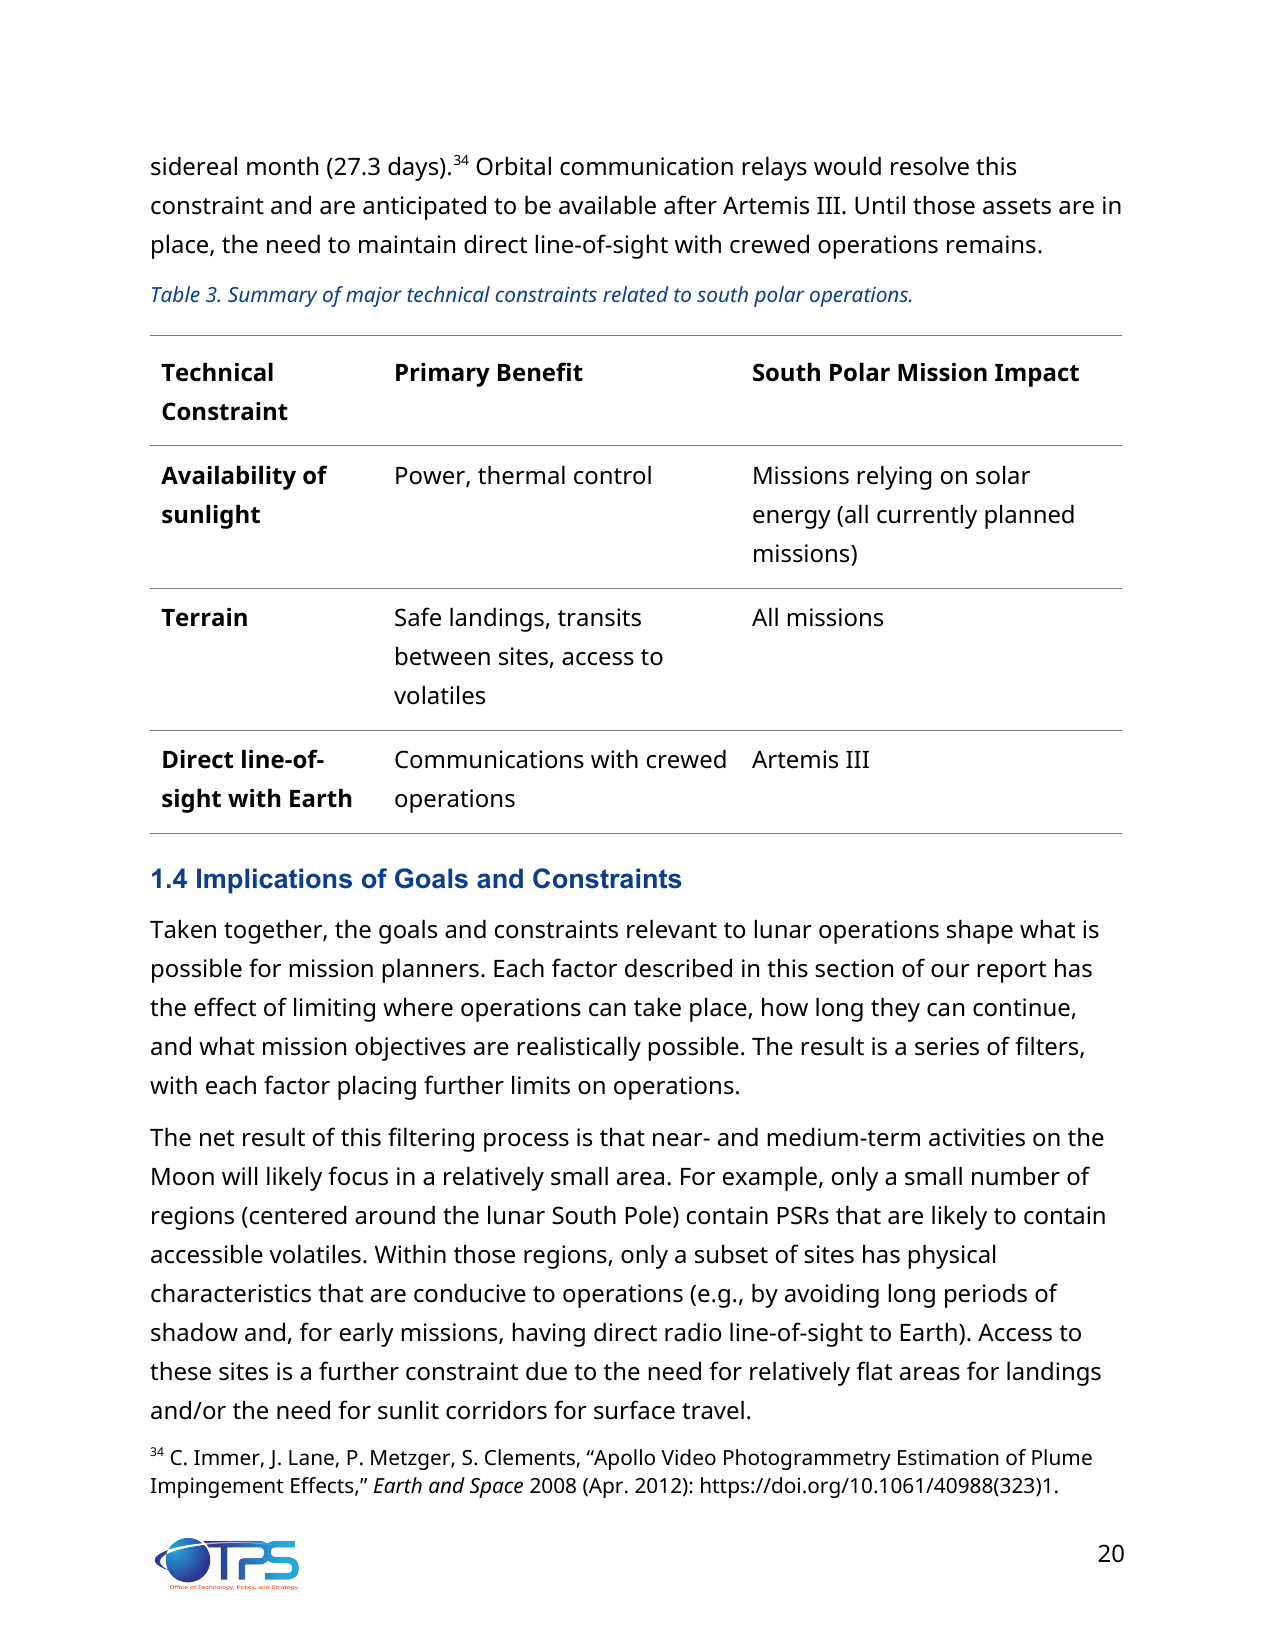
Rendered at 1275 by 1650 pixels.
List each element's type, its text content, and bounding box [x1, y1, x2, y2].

table_cell Safe landings, transits between sites, access to volatiles [383, 589, 741, 729]
table_cell All missions [741, 589, 1122, 729]
subtitle 1.4 Implications of Goals and Constraints [150, 863, 1125, 894]
text Taken together, the goals and constraints relevant to lunar operations shape what is possible for mission planners. Each factor described in this section of our report has the effect of limiting where operations can take place, how long they can continue, and what mission objectives are realistically possible. The result is a series of filters, with each factor placing further limits on operations. [150, 913, 1125, 1102]
table_cell Power, thermal control [383, 446, 741, 587]
table_header South Polar Mission Impact [741, 336, 1122, 445]
picture [150, 1534, 309, 1596]
table_cell Missions relying on solar energy (all currently planned missions) [741, 446, 1122, 587]
table_header Technical Constraint [150, 336, 383, 445]
table_cell Direct line-of-sight with Earth [150, 731, 383, 833]
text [150, 150, 1125, 261]
text Table 3. Summary of major technical constraints related to south polar operations. [150, 280, 1125, 308]
table_cell Communications with crewed operations [383, 731, 741, 833]
table_header Primary Benefit [383, 336, 741, 445]
table_cell Artemis III [741, 731, 1122, 833]
table_cell Terrain [150, 589, 383, 729]
table_cell Availability of sunlight [150, 446, 383, 587]
text The net result of this filtering process is that near- and medium-term activities on the Moon will likely focus in a relatively small area. For example, only a small number of regions (centered around the lunar South Pole) contain PSRs that are likely to contain accessible volatiles. Within those regions, only a subset of sites has physical characteristics that are conducive to operations (e.g., by avoiding long periods of shadow and, for early missions, having direct radio line-of-sight to Earth). Access to these sites is a further constraint due to the need for relatively flat areas for landings and/or the need for sunlit corridors for surface travel. [150, 1121, 1125, 1427]
